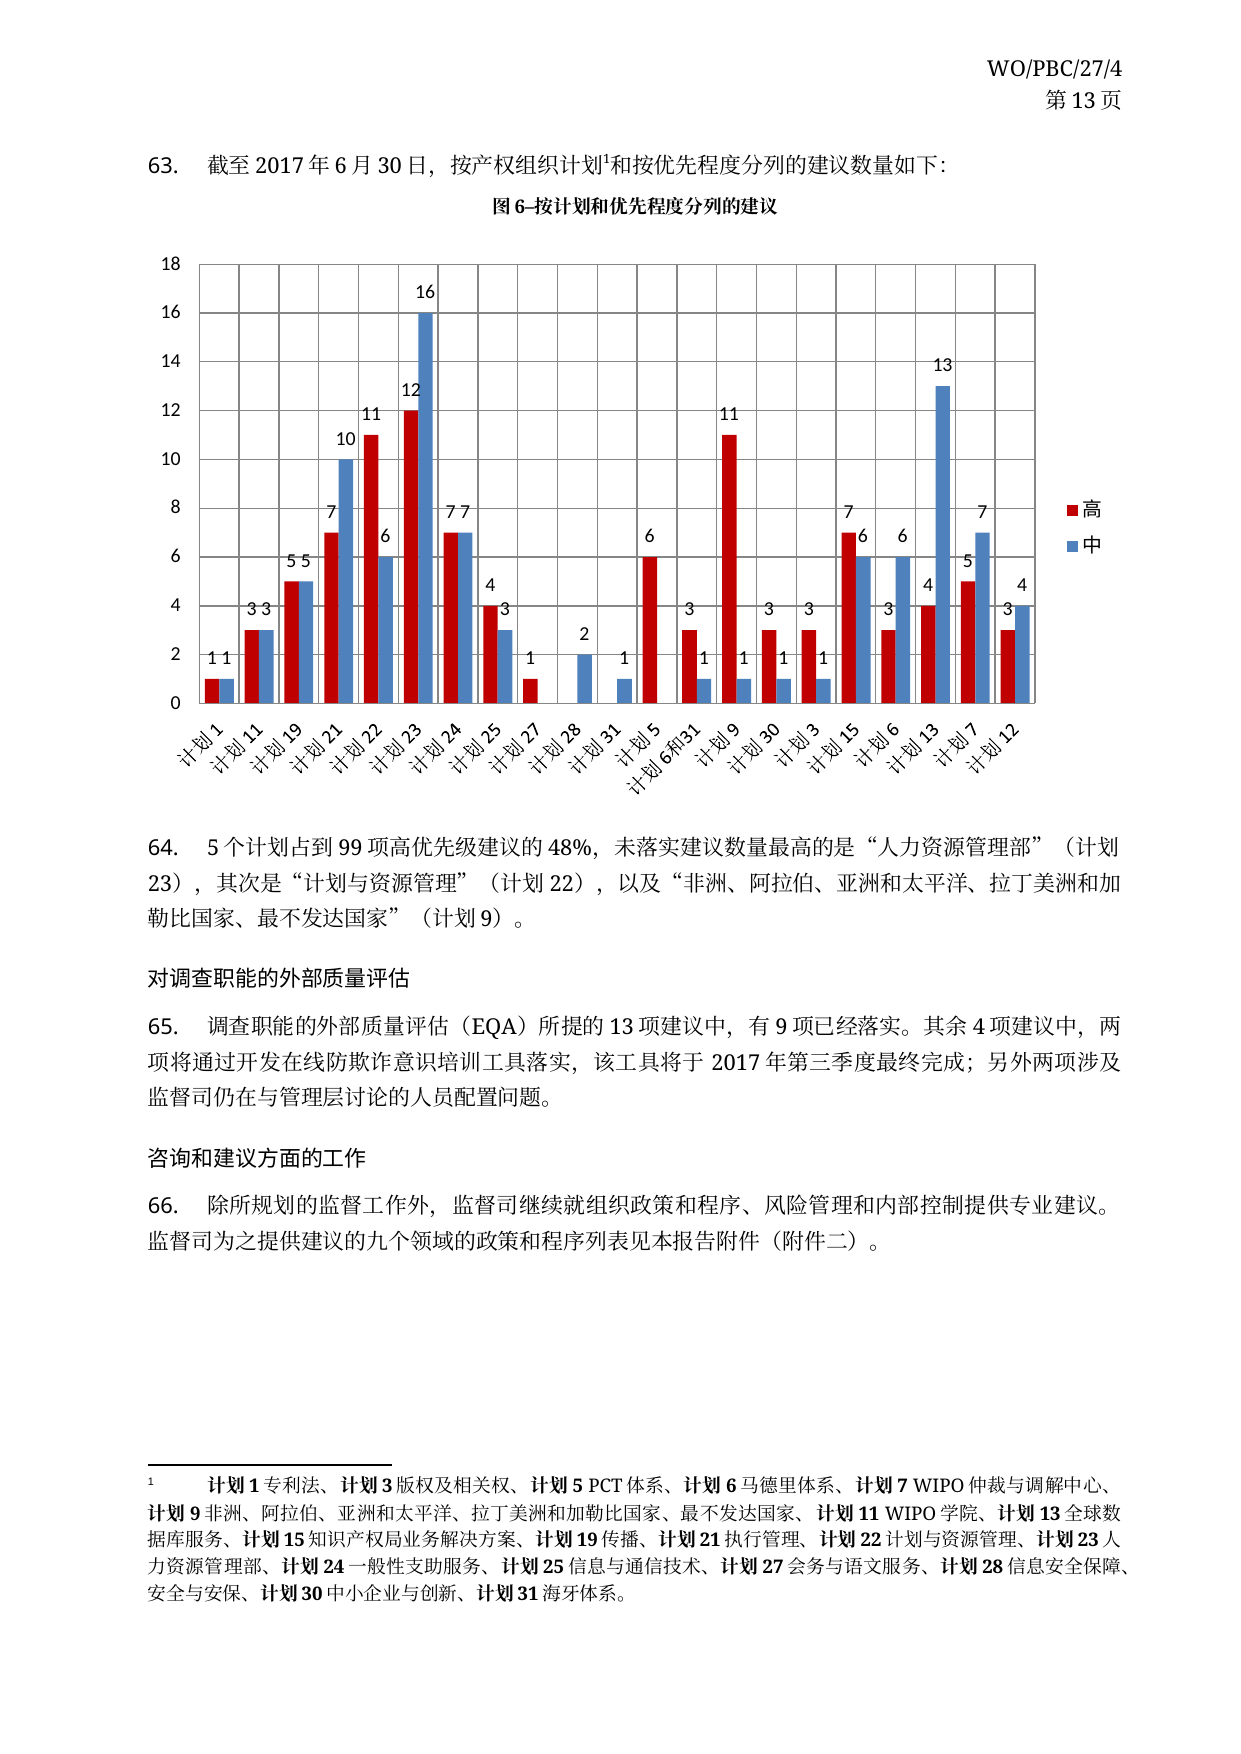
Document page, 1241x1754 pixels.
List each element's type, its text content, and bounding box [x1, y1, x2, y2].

list 5个计划占到99项高优先级建议的48%，未落实建议数量最高的是“人力资源管理部”（计划23），其次是“计划与资源管理”（计划22），以及“非洲、阿拉伯、亚洲和太平洋、拉丁美洲和加勒比国家、最不发达国家”（计划9）。 [148, 826, 1122, 933]
list 截至2017年6月30日，按产权组织计划和按优先程度分列的建议数量如下： [148, 144, 1122, 180]
list 除所规划的监督工作外，监督司继续就组织政策和程序、风险管理和内部控制提供专业建议。监督司为之提供建议的九个领域的政策和程序列表见本报告附件（附件二）。 [148, 1185, 1122, 1256]
text 图6–按计划和优先程度分列的建议 [148, 192, 1122, 219]
subtitle 咨询和建议方面的工作 [148, 1137, 1122, 1172]
subtitle 对调查职能的外部质量评估 [148, 958, 1122, 993]
list 调查职能的外部质量评估（EQA）所提的13项建议中，有9项已经落实。其余4项建议中，两项将通过开发在线防欺诈意识培训工具落实，该工具将于2017年第三季度最终完成；另外两项涉及监督司仍在与管理层讨论的人员配置问题。 [148, 1006, 1122, 1112]
